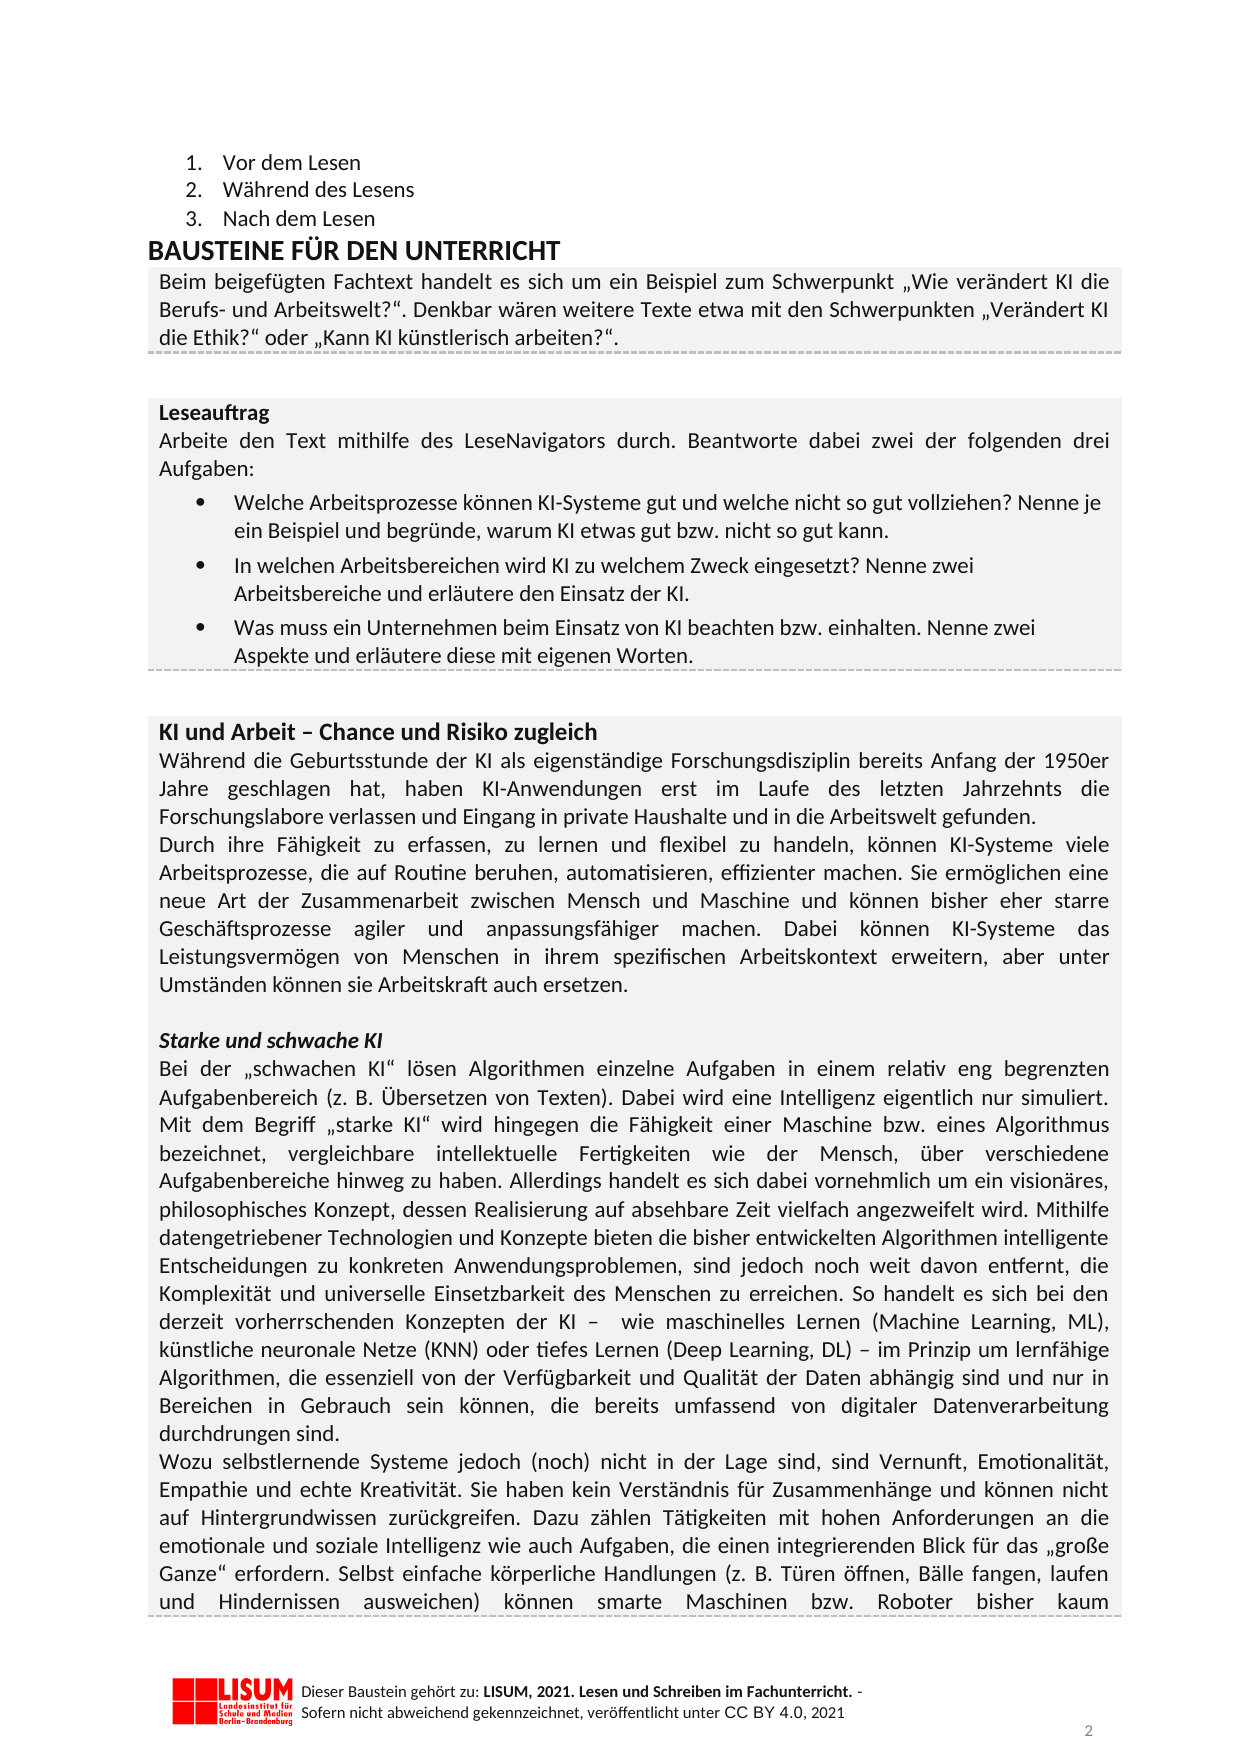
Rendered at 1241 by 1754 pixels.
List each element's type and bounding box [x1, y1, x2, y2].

picture [172, 1678, 293, 1726]
